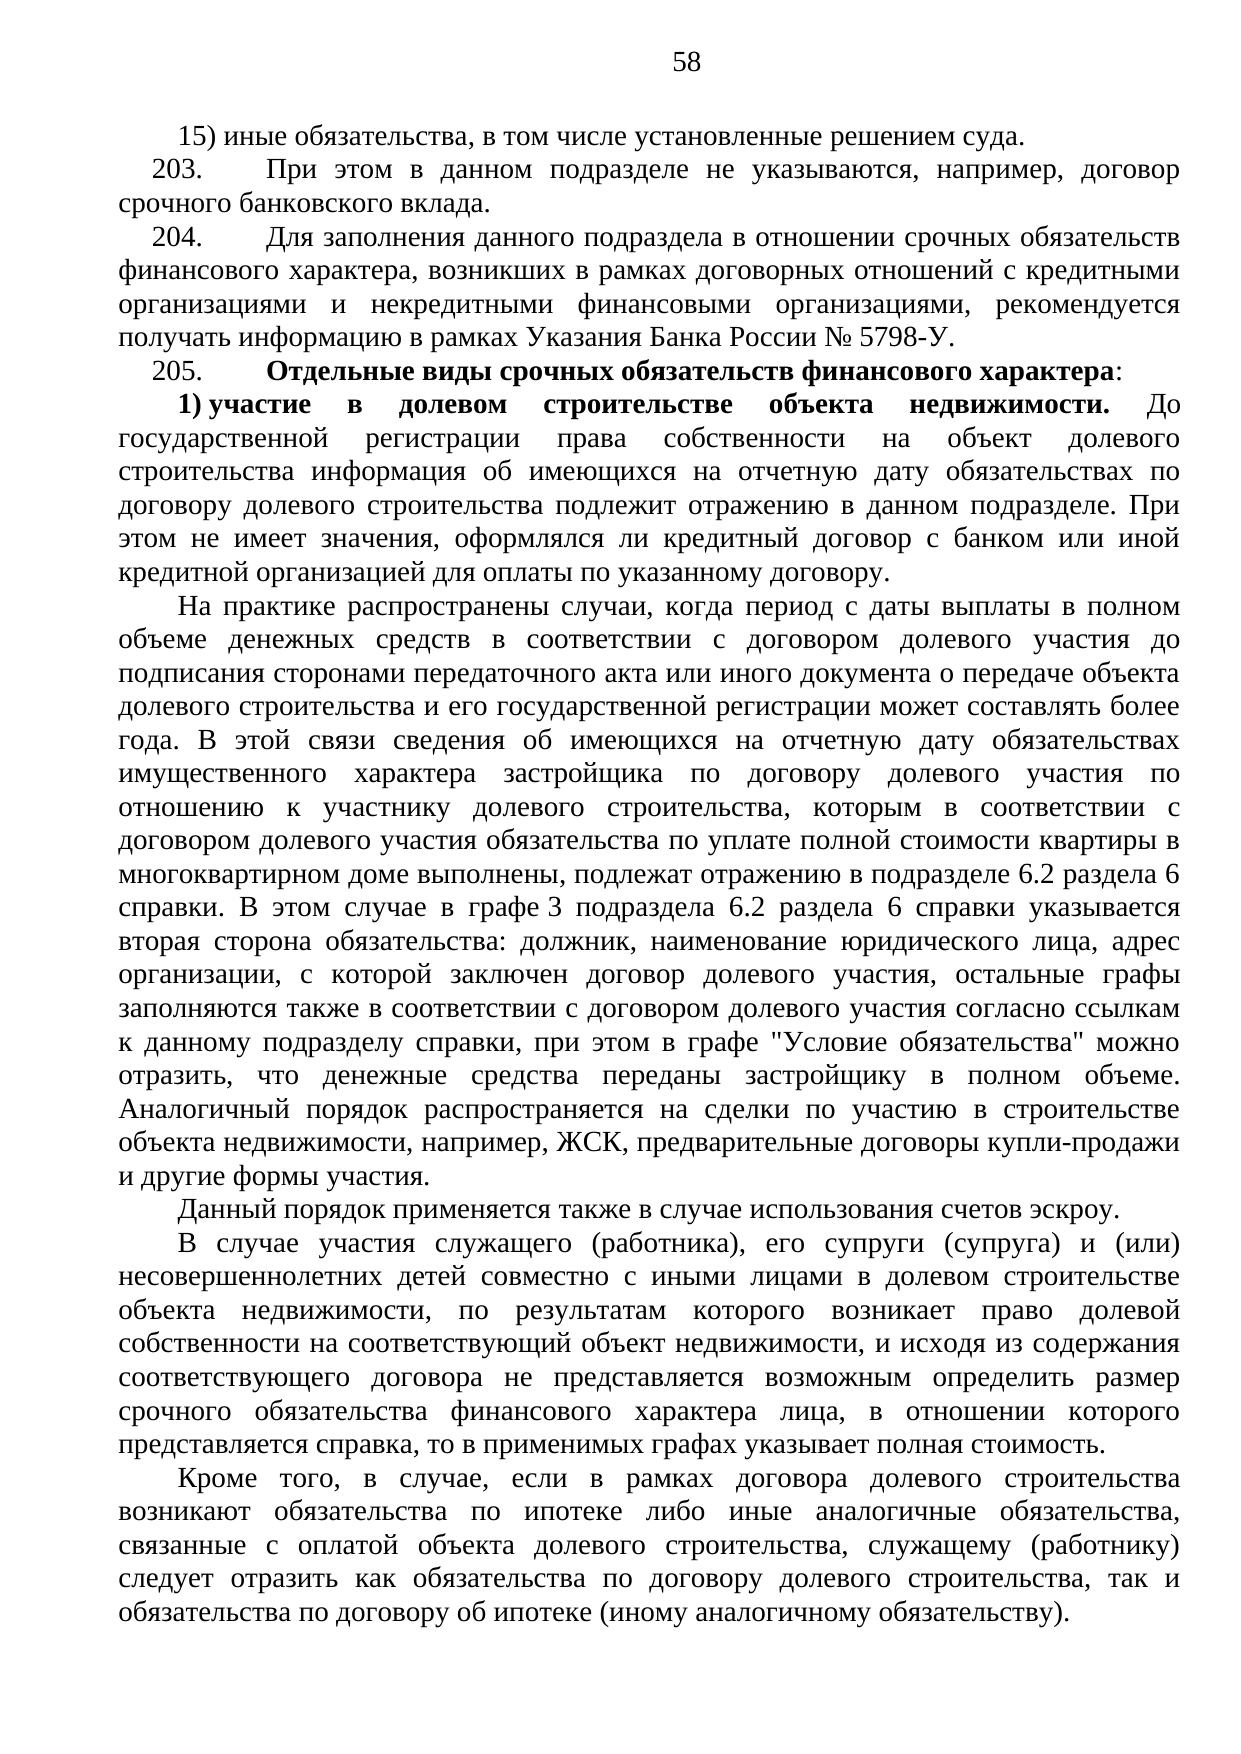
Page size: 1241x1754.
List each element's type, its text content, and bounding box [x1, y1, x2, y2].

text Данный порядок применяется также в случае использования счетов эскроу. [118, 1191, 1181, 1225]
text 15) иные обязательства, в том числе установленные решением суда. [118, 118, 1181, 152]
list Отдельные виды срочных обязательств финансового характера: [118, 353, 1181, 386]
text На практике распространены случаи, когда период с даты выплаты в полном объеме денежных средств в соответствии с договором долевого участия до подписания сторонами передаточного акта или иного документа о передаче объекта долевого строительства и его государственной регистрации может составлять более года. В этой связи сведения об имеющихся на отчетную дату обязательствах имущественного характера застройщика по договору долевого участия по отношению к участнику долевого строительства, которым в соответствии с договором долевого участия обязательства по уплате полной стоимости квартиры в многоквартирном доме выполнены, подлежат отражению в подразделе 6.2 раздела 6 справки. В этом случае в графе 3 подраздела 6.2 раздела 6 справки указывается вторая сторона обязательства: должник, наименование юридического лица, адрес организации, с которой заключен договор долевого участия, остальные графы заполняются также в соответствии с договором долевого участия согласно ссылкам к данному подразделу справки, при этом в графе "Условие обязательства" можно отразить, что денежные средства переданы застройщику в полном объеме. Аналогичный порядок распространяется на сделки по участию в строительстве объекта недвижимости, например, ЖСК, предварительные договоры купли-продажи и другие формы участия. [118, 588, 1181, 1191]
list 1) участие в долевом строительстве объекта недвижимости. До государственной регистрации права собственности на объект долевого строительства информация об имеющихся на отчетную дату обязательствах по договору долевого строительства подлежит отражению в данном подразделе. При этом не имеет значения, оформлялся ли кредитный договор с банком или иной кредитной организацией для оплаты по указанному договору. [118, 386, 1181, 588]
list В случае участия служащего (работника), его супруги (супруга) и (или) несовершеннолетних детей совместно с иными лицами в долевом строительстве объекта недвижимости, по результатам которого возникает право долевой собственности на соответствующий объект недвижимости, и исходя из содержания соответствующего договора не представляется возможным определить размер срочного обязательства финансового характера лица, в отношении которого представляется справка, то в применимых графах указывает полная стоимость. [118, 1225, 1181, 1460]
list Кроме того, в случае, если в рамках договора долевого строительства возникают обязательства по ипотеке либо иные аналогичные обязательства, связанные с оплатой объекта долевого строительства, служащему (работнику) следует отразить как обязательства по договору долевого строительства, так и обязательства по договору об ипотеке (иному аналогичному обязательству). [118, 1460, 1181, 1627]
list При этом в данном подразделе не указываются, например, договор срочного банковского вклада. [118, 152, 1181, 219]
list Для заполнения данного подраздела в отношении срочных обязательств финансового характера, возникших в рамках договорных отношений с кредитными организациями и некредитными финансовыми организациями, рекомендуется получать информацию в рамках Указания Банка России № 5798-У. [118, 219, 1181, 353]
